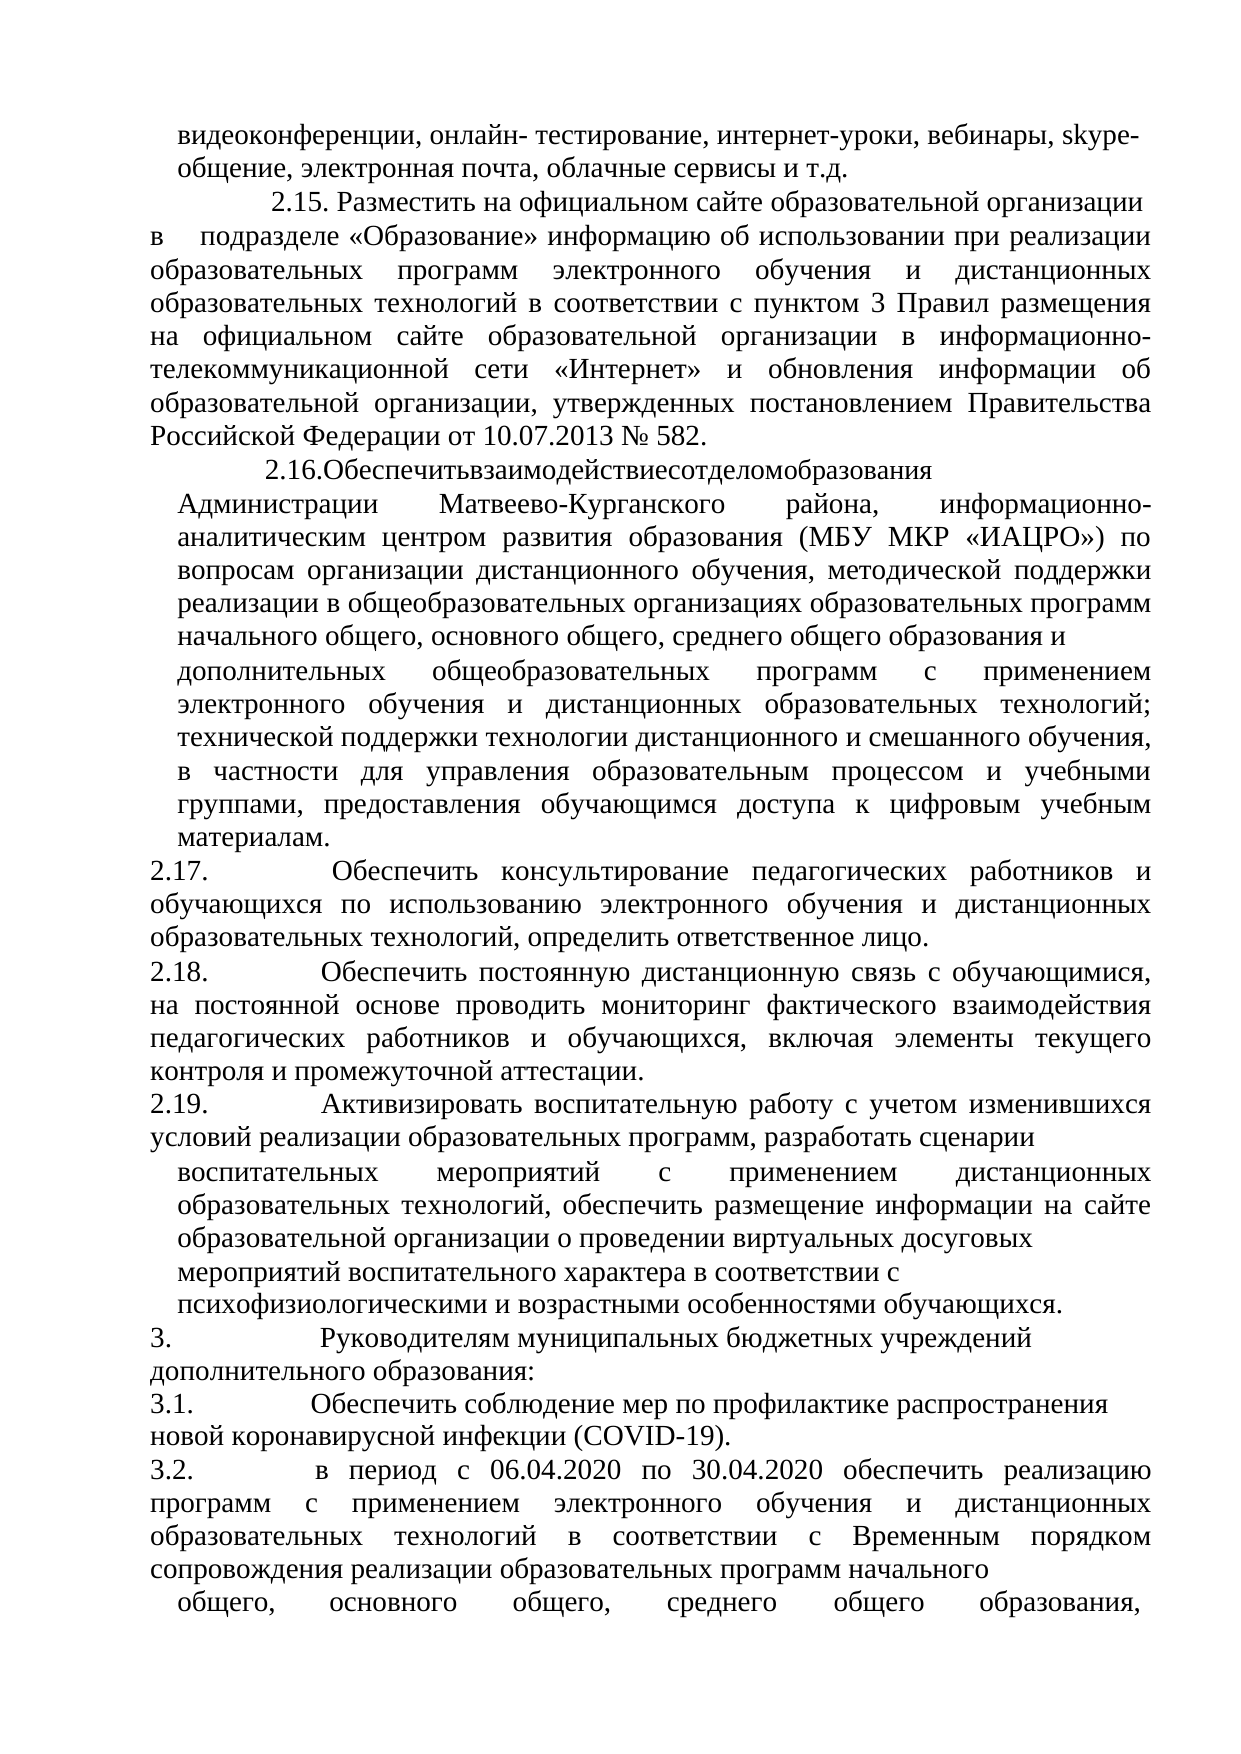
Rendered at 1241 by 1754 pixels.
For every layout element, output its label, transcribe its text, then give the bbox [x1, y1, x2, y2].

list в период с 06.04.2020 по 30.04.2020 обеспечить реализацию программ с применением электронного обучения и дистанционных образовательных технологий в соответствии с Временным порядком сопровождения реализации образовательных программ начального [150, 1453, 1152, 1584]
list Руководителям муниципальных бюджетных учреждений дополнительного образования: [150, 1322, 1152, 1386]
text дополнительных общеобразовательных программ с применением электронного обучения и дистанционных образовательных технологий; технической поддержки технологии дистанционного и смешанного обучения, в частности для управления образовательным процессом и учебными группами, предоставления обучающимся доступа к цифровым учебным материалам. [177, 653, 1152, 853]
text 2.15. Разместить на официальном сайте образовательной организации [271, 184, 1152, 217]
list Обеспечить постоянную дистанционную связь с обучающимися, на постоянной основе проводить мониторинг фактического взаимодействия педагогических работников и обучающихся, включая элементы текущего контроля и промежуточной аттестации. [150, 955, 1152, 1086]
text воспитательных мероприятий с применением дистанционных образовательных технологий, обеспечить размещение информации на сайте образовательной организации о проведении виртуальных досуговых [177, 1155, 1152, 1253]
list Обеспечить соблюдение мер по профилактике распространения новой коронавирусной инфекции (COVID-19). [150, 1388, 1152, 1452]
text видеоконференции, онлайн- тестирование, интернет-уроки, вебинары, skype-общение, электронная почта, облачные сервисы и т.д. [177, 118, 1152, 184]
text общего, основного общего, среднего общего образования, [177, 1584, 1152, 1618]
list Активизировать воспитательную работу с учетом изменившихся условий реализации образовательных программ, разработать сценарии [150, 1088, 1152, 1153]
list подразделе «Образование» информацию об использовании при реализации образовательных программ электронного обучения и дистанционных образовательных технологий в соответствии с пунктом 3 Правил размещения на официальном сайте образовательной организации в информационно-телекоммуникационной сети «Интернет» и обновления информации об образовательной организации, утвержденных постановлением Правительства Российской Федерации от 10.07.2013 № 582. [150, 219, 1152, 451]
text 2.16.Обеспечитьвзаимодействиесотделомобразования [264, 452, 1152, 485]
text Администрации Матвеево-Курганского района, информационно-аналитическим центром развития образования (МБУ МКР «ИАЦРО») по вопросам организации дистанционного обучения, методической поддержки реализации в общеобразовательных организациях образовательных программ начального общего, основного общего, среднего общего образования и [177, 487, 1152, 651]
text мероприятий воспитательного характера в соответствии с психофизиологическими и возрастными особенностями обучающихся. [177, 1255, 1152, 1320]
list Обеспечить консультирование педагогических работников и обучающихся по использованию электронного обучения и дистанционных образовательных технологий, определить ответственное лицо. [150, 854, 1152, 953]
